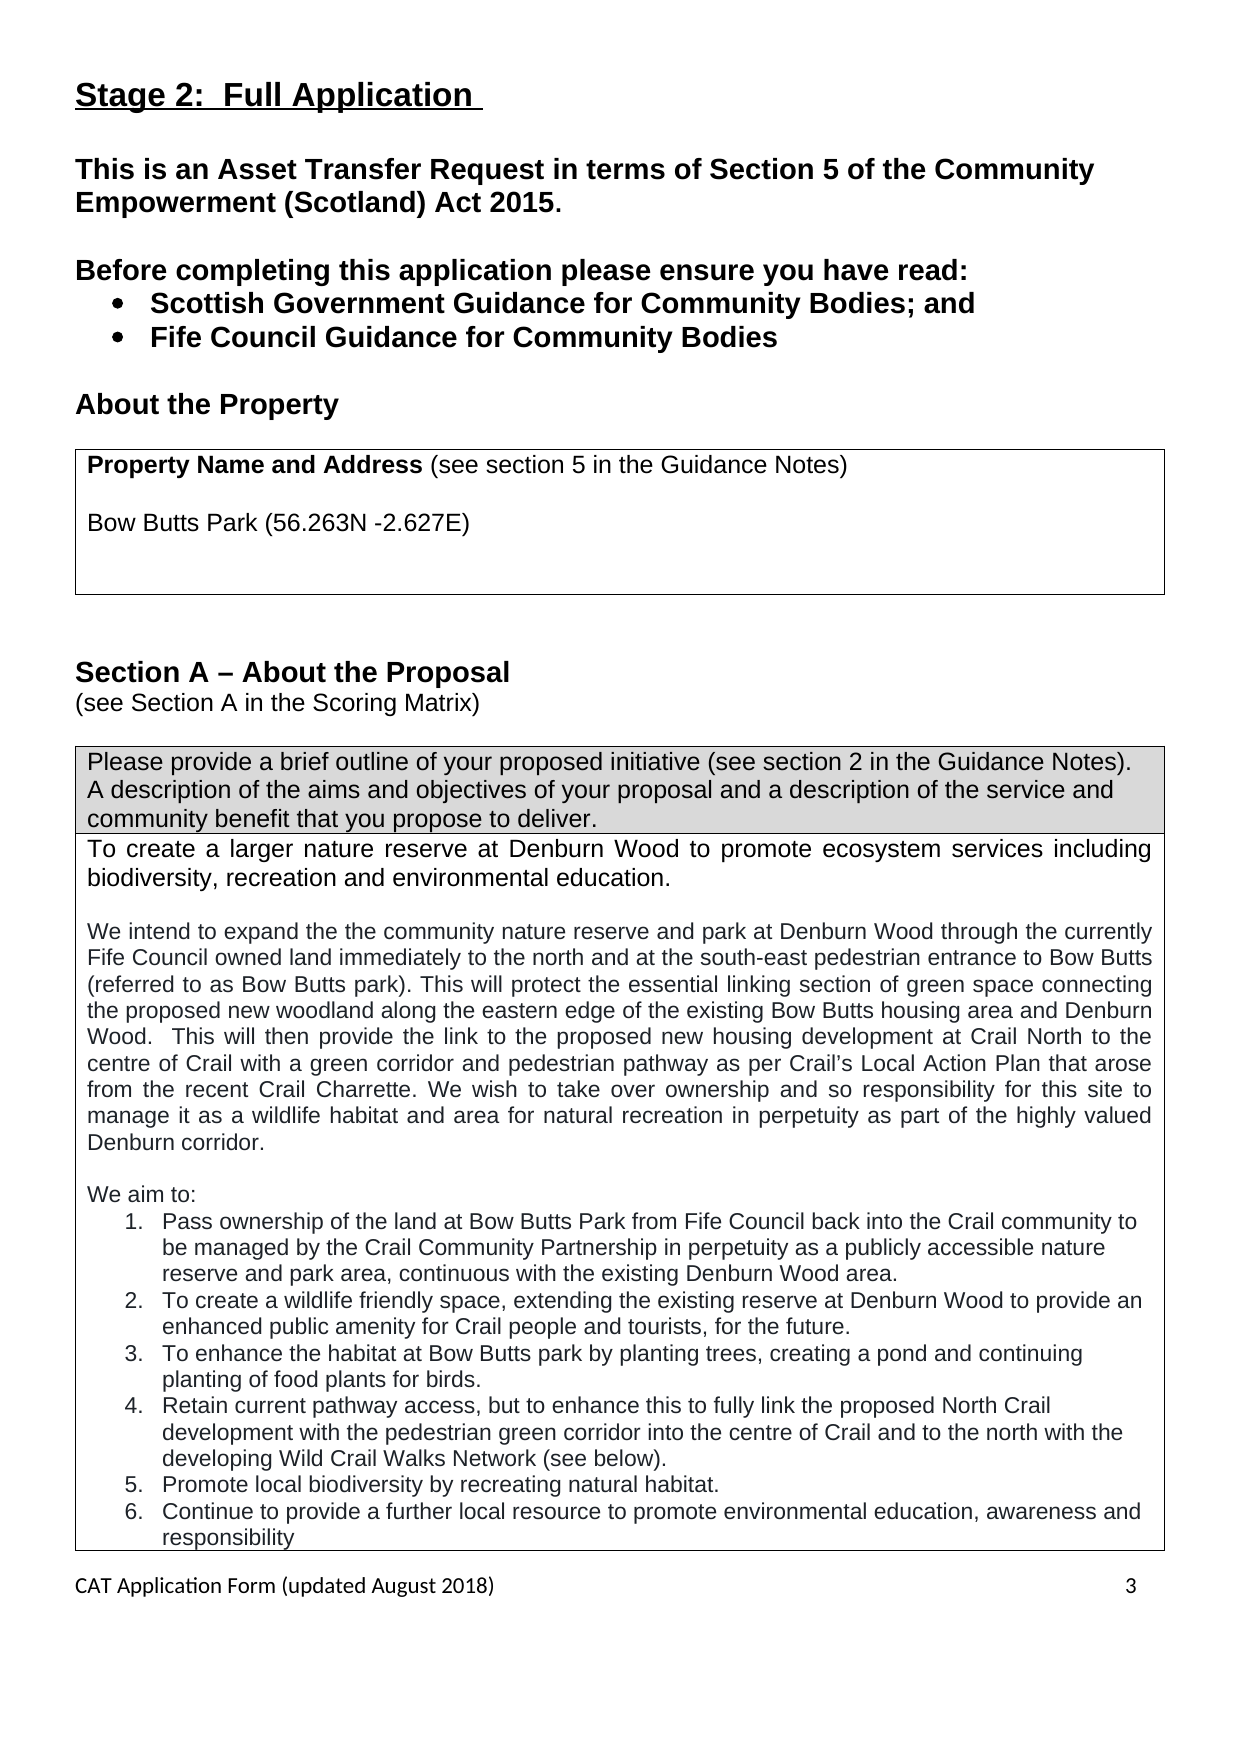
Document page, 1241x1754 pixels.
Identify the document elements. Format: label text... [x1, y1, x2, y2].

text (see Section A in the Scoring Matrix) [75, 688, 1165, 717]
text About the Property [75, 387, 1165, 421]
text Section A – About the Proposal [75, 654, 1165, 688]
text Before completing this application please ensure you have read: [75, 252, 1165, 286]
table_header Property Name and Address (see section 5 in the Guidance Notes) Bow Butts Park (56.263N -2.627E) [76, 450, 1164, 594]
text This is an Asset Transfer Request in terms of Section 5 of the Community Empowerment (Scotland) Act 2015. [75, 152, 1165, 219]
list Scottish Government Guidance for Community Bodies; and [112, 286, 1165, 320]
table_header Please provide a brief outline of your proposed initiative (see section 2 in the Guidance Notes). A description of the aims and objectives of your proposal and a description of the service and community benefit that you propose to deliver. [76, 747, 1164, 833]
list Fife Council Guidance for Community Bodies [112, 320, 1165, 353]
text Stage 2: Full Application [75, 75, 1165, 113]
